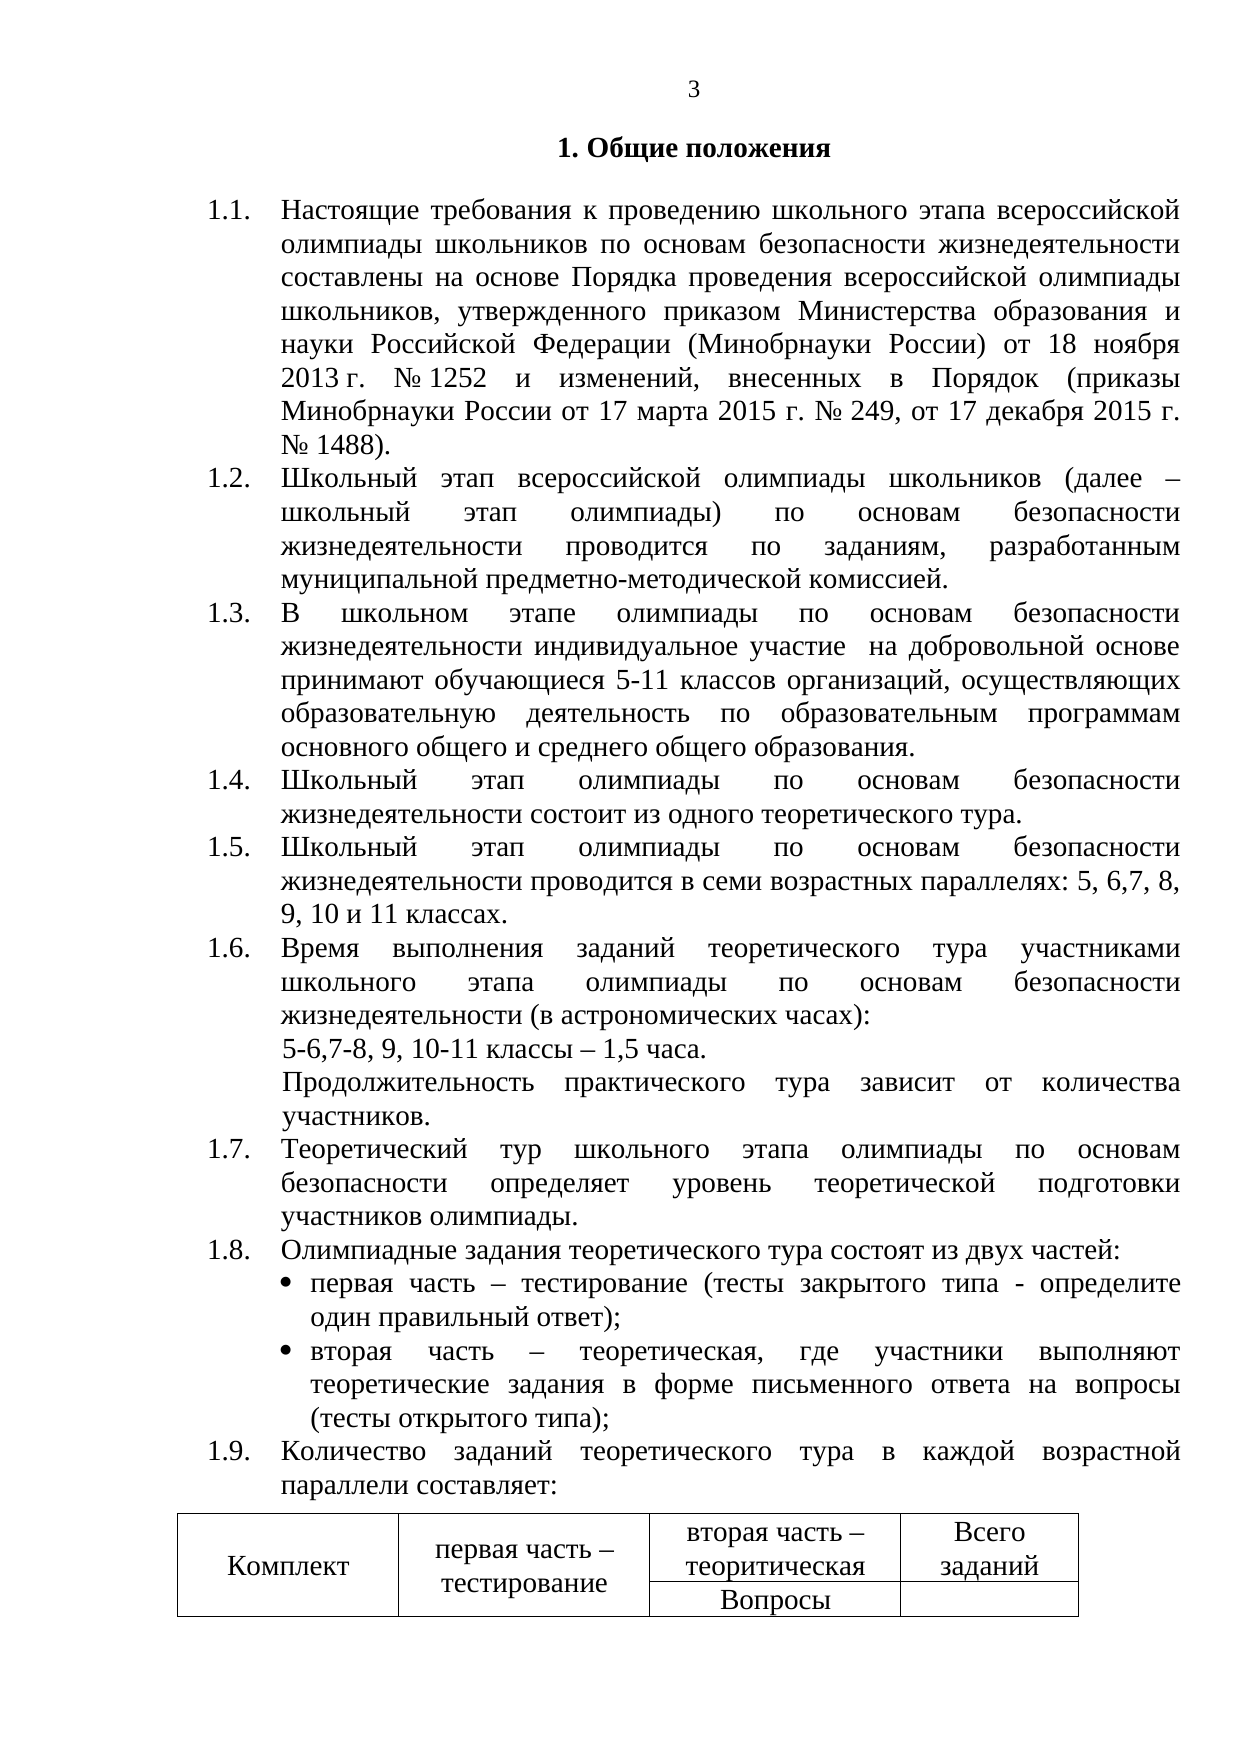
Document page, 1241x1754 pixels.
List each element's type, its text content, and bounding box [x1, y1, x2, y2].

list первая часть – тестирование (тесты закрытого типа - определите один правильный ответ); [281, 1266, 1181, 1333]
list Общие положения [207, 131, 1181, 164]
list В школьном этапе олимпиады по основам безопасности жизнедеятельности индивидуальное участие на добровольной основе принимают обучающиеся 5-11 классов организаций, осуществляющих образовательную деятельность по образовательным программам основного общего и среднего общего образования. [207, 595, 1181, 762]
table_header вторая часть – теоритическая [650, 1514, 900, 1581]
list Теоретический тур школьного этапа олимпиады по основам безопасности определяет уровень теоретической подготовки участников олимпиады. [207, 1131, 1181, 1232]
list Время выполнения заданий теоретического тура участниками школьного этапа олимпиады по основам безопасности жизнедеятельности (в астрономических часах): [207, 930, 1181, 1031]
table_cell Вопросы [650, 1582, 900, 1616]
list 5-6,7-8, 9, 10-11 классы – 1,5 часа. [282, 1031, 1181, 1064]
table_header первая часть – тестирование [399, 1514, 649, 1616]
list Продолжительность практического тура зависит от количества участников. [282, 1064, 1181, 1131]
list Количество заданий теоретического тура в каждой возрастной параллели составляет: [207, 1433, 1181, 1501]
list вторая часть – теоретическая, где участники выполняют теоретические задания в форме письменного ответа на вопросы (тесты открытого типа); [281, 1333, 1181, 1433]
list Школьный этап всероссийской олимпиады школьников (далее – школьный этап олимпиады) по основам безопасности жизнедеятельности проводится по заданиям, разработанным муниципальной предметно-методической комиссией. [207, 461, 1181, 595]
list Настоящие требования к проведению школьного этапа всероссийской олимпиады школьников по основам безопасности жизнедеятельности составлены на основе Порядка проведения всероссийской олимпиады школьников, утвержденного приказом Министерства образования и науки Российской Федерации (Минобрнауки России) от 18 ноября 2013 г. № 1252 и изменений, внесенных в Порядок (приказы Минобрнауки России от 17 марта 2015 г. № 249, от 17 декабря 2015 г. № 1488). [207, 192, 1181, 461]
list Школьный этап олимпиады по основам безопасности жизнедеятельности проводится в семи возрастных параллелях: 5, 6,7, 8, 9, 10 и 11 классах. [207, 829, 1181, 930]
table_header Комплект [178, 1514, 398, 1616]
list Олимпиадные задания теоретического тура состоят из двух частей: [207, 1232, 1181, 1266]
table_cell [901, 1582, 1078, 1616]
list Школьный этап олимпиады по основам безопасности жизнедеятельности состоит из одного теоретического тура. [207, 762, 1181, 829]
table_header Всего заданий [901, 1514, 1078, 1581]
